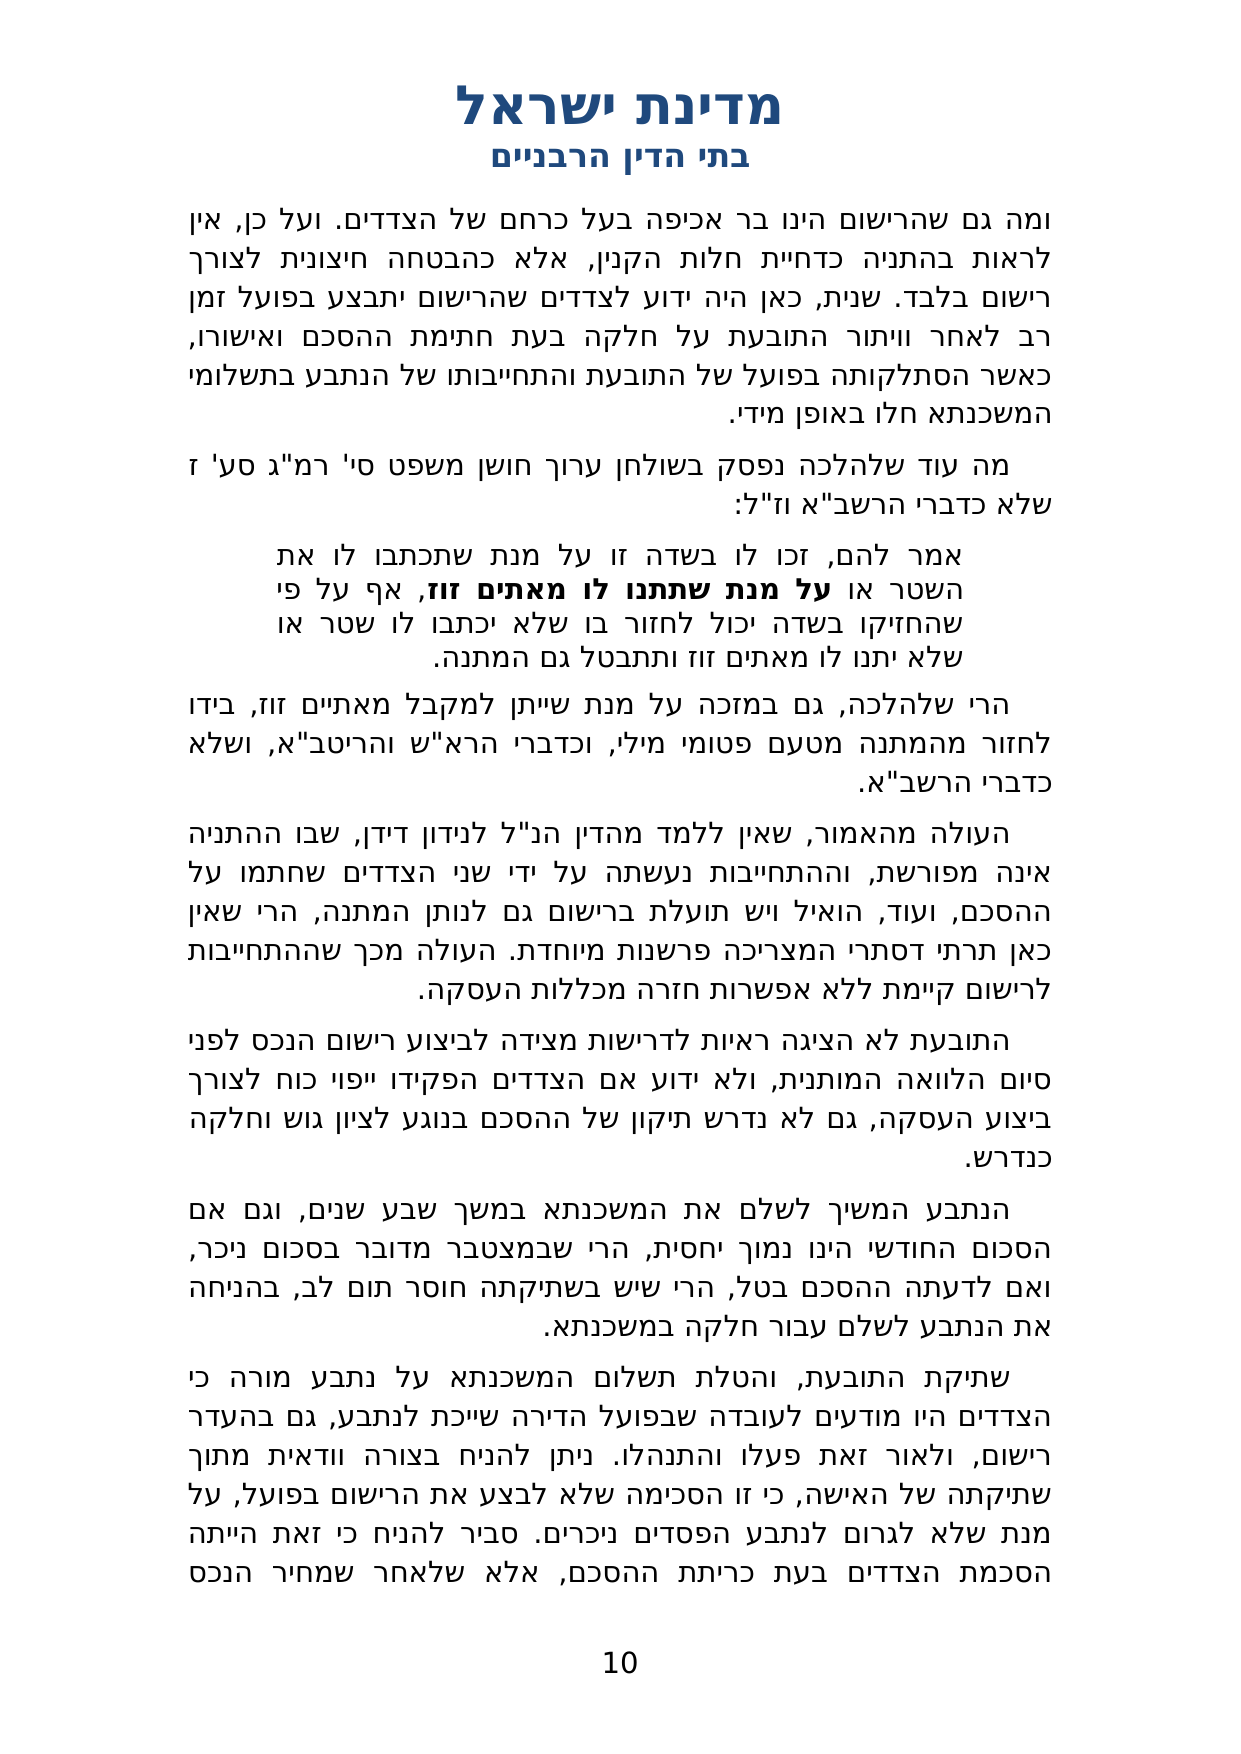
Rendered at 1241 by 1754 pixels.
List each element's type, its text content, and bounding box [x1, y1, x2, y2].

text הרי שלהלכה, גם במזכה על מנת שייתן למקבל מאתיים זוז, בידו לחזור מהמתנה מטעם פטומי מילי, וכדברי הרא"ש והריטב"א, ושלא כדברי הרשב"א. [187, 687, 1053, 799]
text אמר להם, זכו לו בשדה זו על מנת שתכתבו לו את השטר או על מנת שתתנו לו מאתים זוז, אף על פי שהחזיקו בשדה יכול לחזור בו שלא יכתבו לו שטר או שלא יתנו לו מאתים זוז ותתבטל גם המתנה. [276, 539, 964, 674]
text מה עוד שלהלכה נפסק בשולחן ערוך חושן משפט סי' רמ"ג סע' ז שלא כדברי הרשב"א וז"ל: [187, 448, 1053, 521]
text הנתבע המשיך לשלם את המשכנתא במשך שבע שנים, וגם אם הסכום החודשי הינו נמוך יחסית, הרי שבמצטבר מדובר בסכום ניכר, ואם לדעתה ההסכם בטל, הרי שיש בשתיקתה חוסר תום לב, בהניחה את הנתבע לשלם עבור חלקה במשכנתא. [187, 1192, 1053, 1343]
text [187, 1360, 1053, 1589]
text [187, 202, 1053, 431]
text התובעת לא הציגה ראיות לדרישות מצידה לביצוע רישום הנכס לפני סיום הלוואה המותנית, ולא ידוע אם הצדדים הפקידו ייפוי כוח לצורך ביצוע העסקה, גם לא נדרש תיקון של ההסכם בנוגע לציון גוש וחלקה כנדרש. [187, 1024, 1053, 1174]
text העולה מהאמור, שאין ללמד מהדין הנ"ל לנידון דידן, שבו ההתניה אינה מפורשת, וההתחייבות נעשתה על ידי שני הצדדים שחתמו על ההסכם, ועוד, הואיל ויש תועלת ברישום גם לנותן המתנה, הרי שאין כאן תרתי דסתרי המצריכה פרשנות מיוחדת. העולה מכך שההתחייבות לרישום קיימת ללא אפשרות חזרה מכללות העסקה. [187, 816, 1053, 1006]
